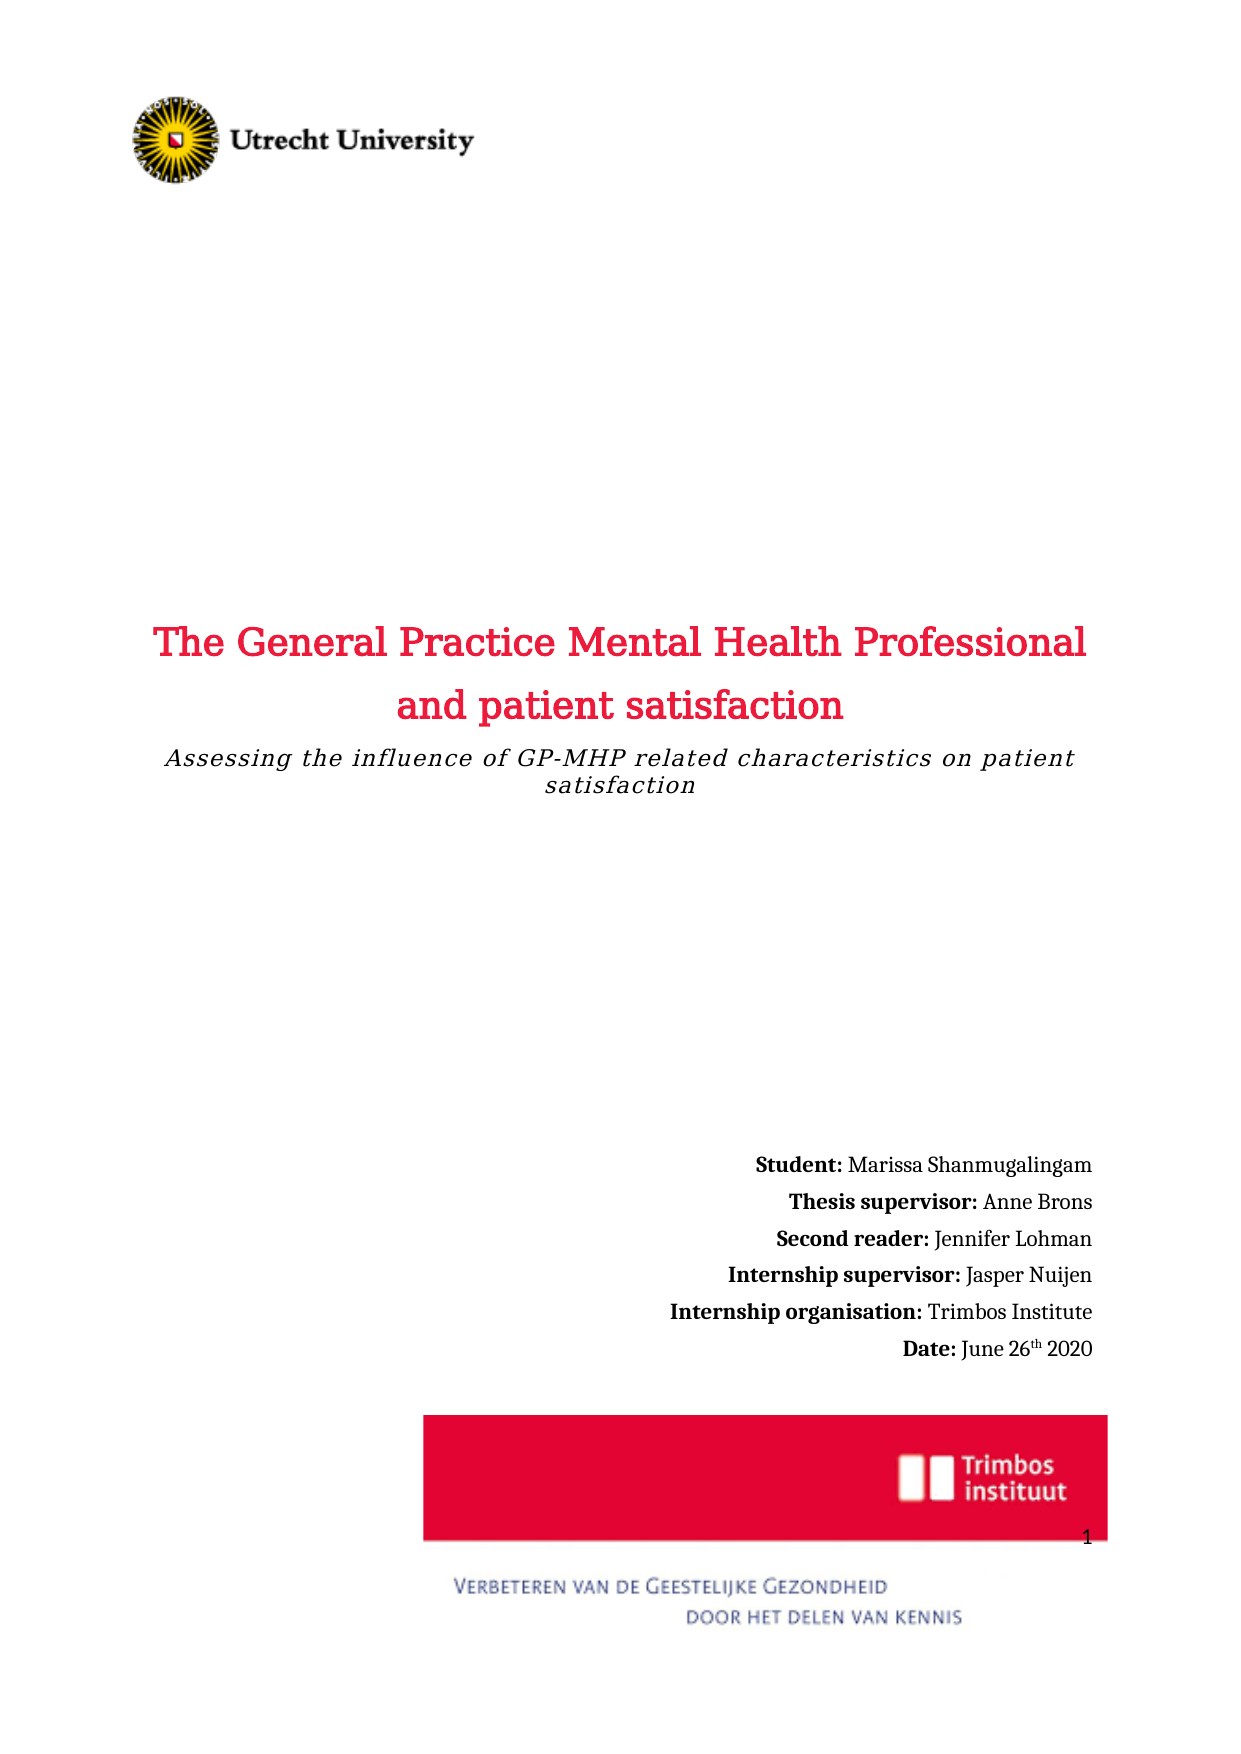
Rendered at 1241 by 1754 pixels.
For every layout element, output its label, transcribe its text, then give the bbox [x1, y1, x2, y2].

text Internship organisation: Trimbos Institute [148, 1299, 1092, 1326]
text Date: June 26th 2020 [148, 1336, 1092, 1402]
text Second reader: Jennifer Lohman [148, 1225, 1092, 1252]
text The General Practice Mental Health Professional and patient satisfaction [148, 618, 1092, 726]
subtitle Assessing the influence of GP-MHP related characteristics on patient satisfaction [148, 744, 1092, 799]
text Thesis supervisor: Anne Brons [148, 1188, 1092, 1215]
text Internship supervisor: Jasper Nuijen [148, 1262, 1092, 1289]
picture [423, 1415, 1108, 1666]
picture [132, 37, 476, 240]
text Student: Marissa Shanmugalingam [148, 1152, 1092, 1178]
